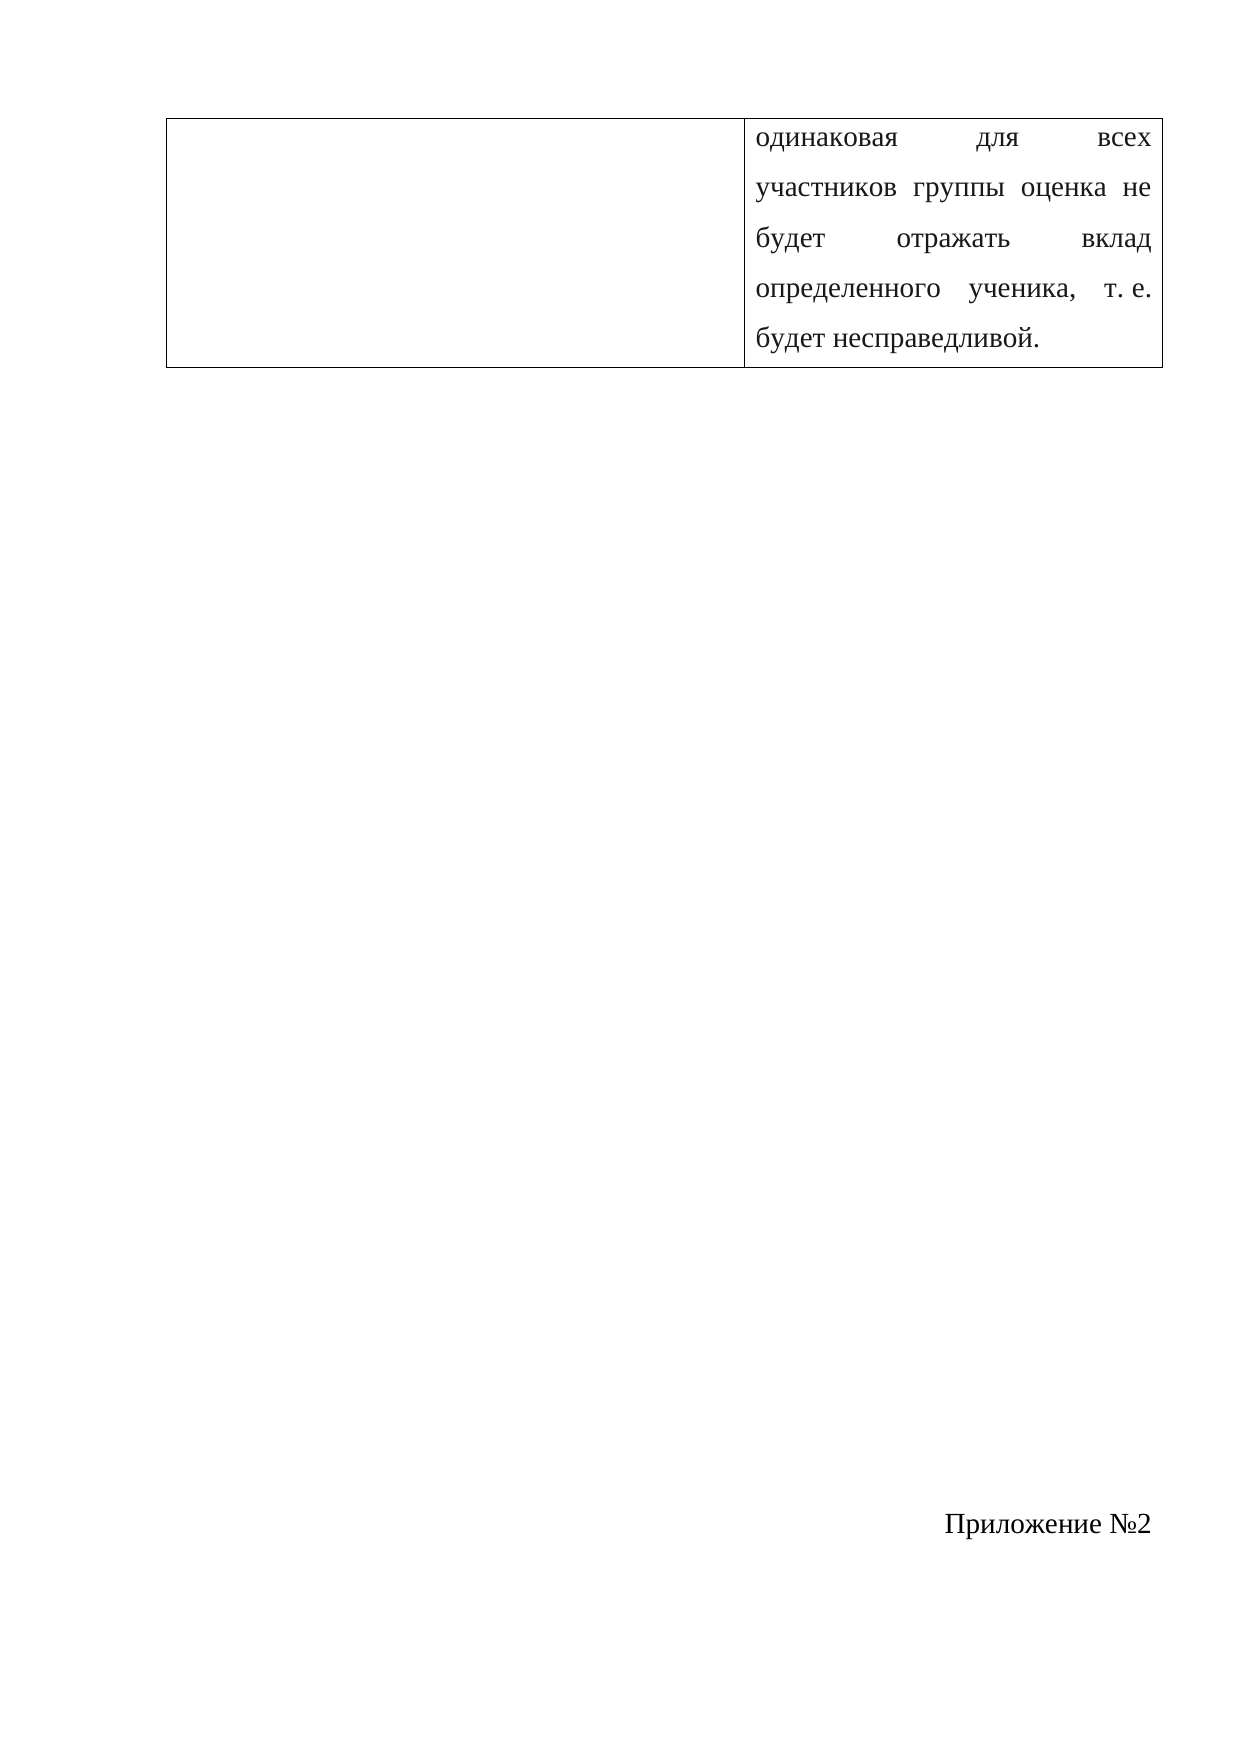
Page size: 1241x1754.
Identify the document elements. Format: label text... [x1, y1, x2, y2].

text Приложение №2 [177, 1506, 1152, 1540]
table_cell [167, 119, 744, 367]
